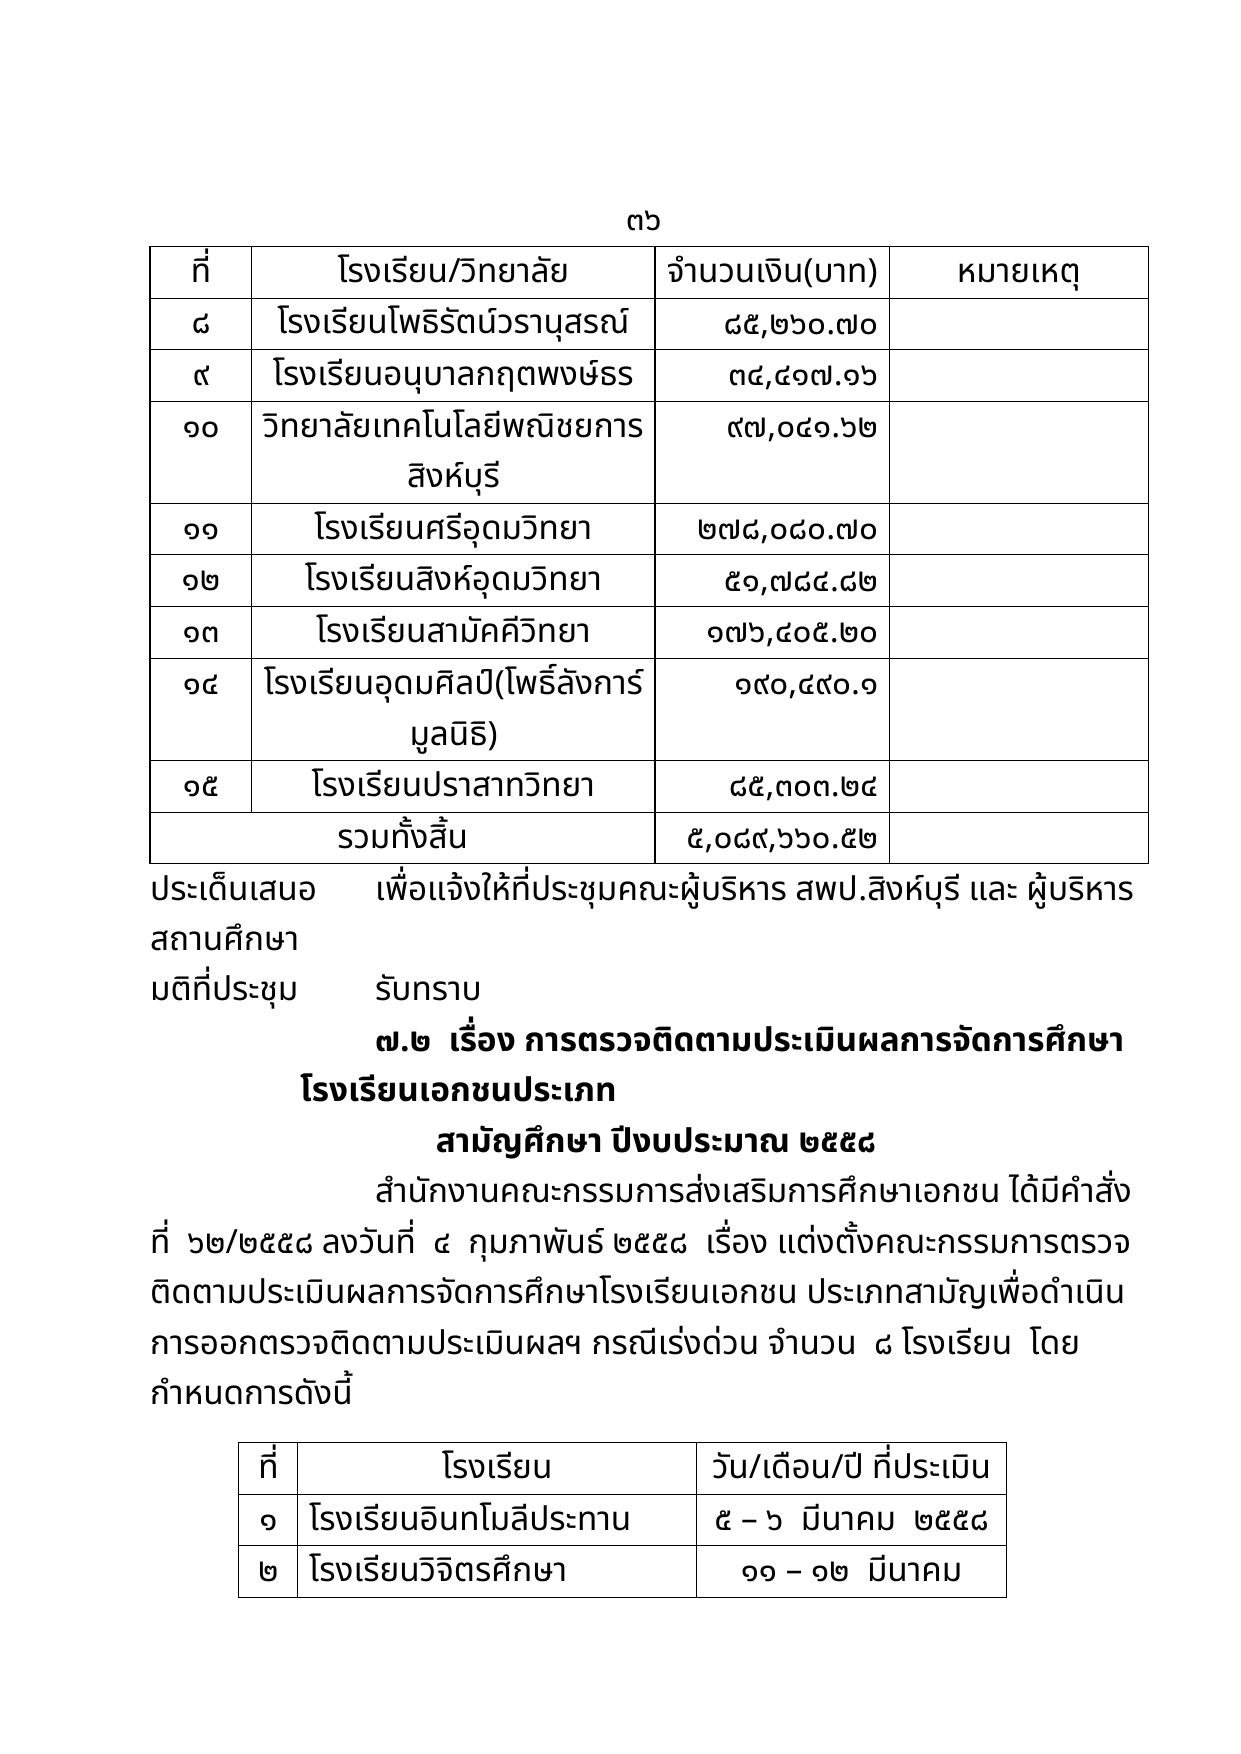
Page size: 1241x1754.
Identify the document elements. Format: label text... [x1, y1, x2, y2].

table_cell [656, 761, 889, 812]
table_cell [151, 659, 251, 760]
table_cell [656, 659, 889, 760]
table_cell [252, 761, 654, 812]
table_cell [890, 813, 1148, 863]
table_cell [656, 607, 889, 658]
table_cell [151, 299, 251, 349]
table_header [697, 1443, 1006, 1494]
text ๗.๒ เรื่อง การตรวจติดตามประเมินผลการจัดการศึกษาโรงเรียนเอกชนประเภท [300, 1016, 1137, 1117]
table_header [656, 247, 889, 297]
text ประเด็นเสนอ เพื่อแจ้งให้ที่ประชุมคณะผู้บริหาร สพป.สิงห์บุรี และ ผู้บริหารสถานศึกษา [150, 864, 1137, 965]
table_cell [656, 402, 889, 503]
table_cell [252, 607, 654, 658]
text สามัญศึกษา ปีงบประมาณ ๒๕๕๘ [300, 1117, 1137, 1167]
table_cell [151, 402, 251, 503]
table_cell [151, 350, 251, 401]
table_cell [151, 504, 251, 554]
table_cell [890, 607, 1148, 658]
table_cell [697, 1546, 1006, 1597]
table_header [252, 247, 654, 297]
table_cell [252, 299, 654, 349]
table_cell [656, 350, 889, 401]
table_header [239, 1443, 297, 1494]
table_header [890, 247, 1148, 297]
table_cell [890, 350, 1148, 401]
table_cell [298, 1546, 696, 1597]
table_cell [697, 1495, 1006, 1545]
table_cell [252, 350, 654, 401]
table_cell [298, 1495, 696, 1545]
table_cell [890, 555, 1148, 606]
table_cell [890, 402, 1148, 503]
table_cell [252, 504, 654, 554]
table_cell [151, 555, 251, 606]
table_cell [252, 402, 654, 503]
text มติที่ประชุม รับทราบ [150, 965, 1137, 1016]
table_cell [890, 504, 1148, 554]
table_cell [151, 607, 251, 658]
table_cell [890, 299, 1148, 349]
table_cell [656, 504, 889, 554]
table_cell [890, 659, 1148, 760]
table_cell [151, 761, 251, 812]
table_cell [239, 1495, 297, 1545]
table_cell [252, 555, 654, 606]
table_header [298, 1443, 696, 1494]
text ๓๖ [150, 195, 1137, 246]
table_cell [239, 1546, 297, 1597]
text สำนักงานคณะกรรมการส่งเสริมการศึกษาเอกชน ได้มีคำสั่ง ที่ ๖๒/๒๕๕๘ ลงวันที่ ๔ กุมภาพันธ์ ๒๕๕๘ เรื่อง แต่งตั้งคณะกรรมการตรวจติดตามประเมินผลการจัดการศึกษาโรงเรียนเอกชน ประเภทสามัญเพื่อดำเนินการออกตรวจติดตามประเมินผลฯ กรณีเร่งด่วน จำนวน ๘ โรงเรียน โดยกำหนดการดังนี้ [150, 1167, 1137, 1419]
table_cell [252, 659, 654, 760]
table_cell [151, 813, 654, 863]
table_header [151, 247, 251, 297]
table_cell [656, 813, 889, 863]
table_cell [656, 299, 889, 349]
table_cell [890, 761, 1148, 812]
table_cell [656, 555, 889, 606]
